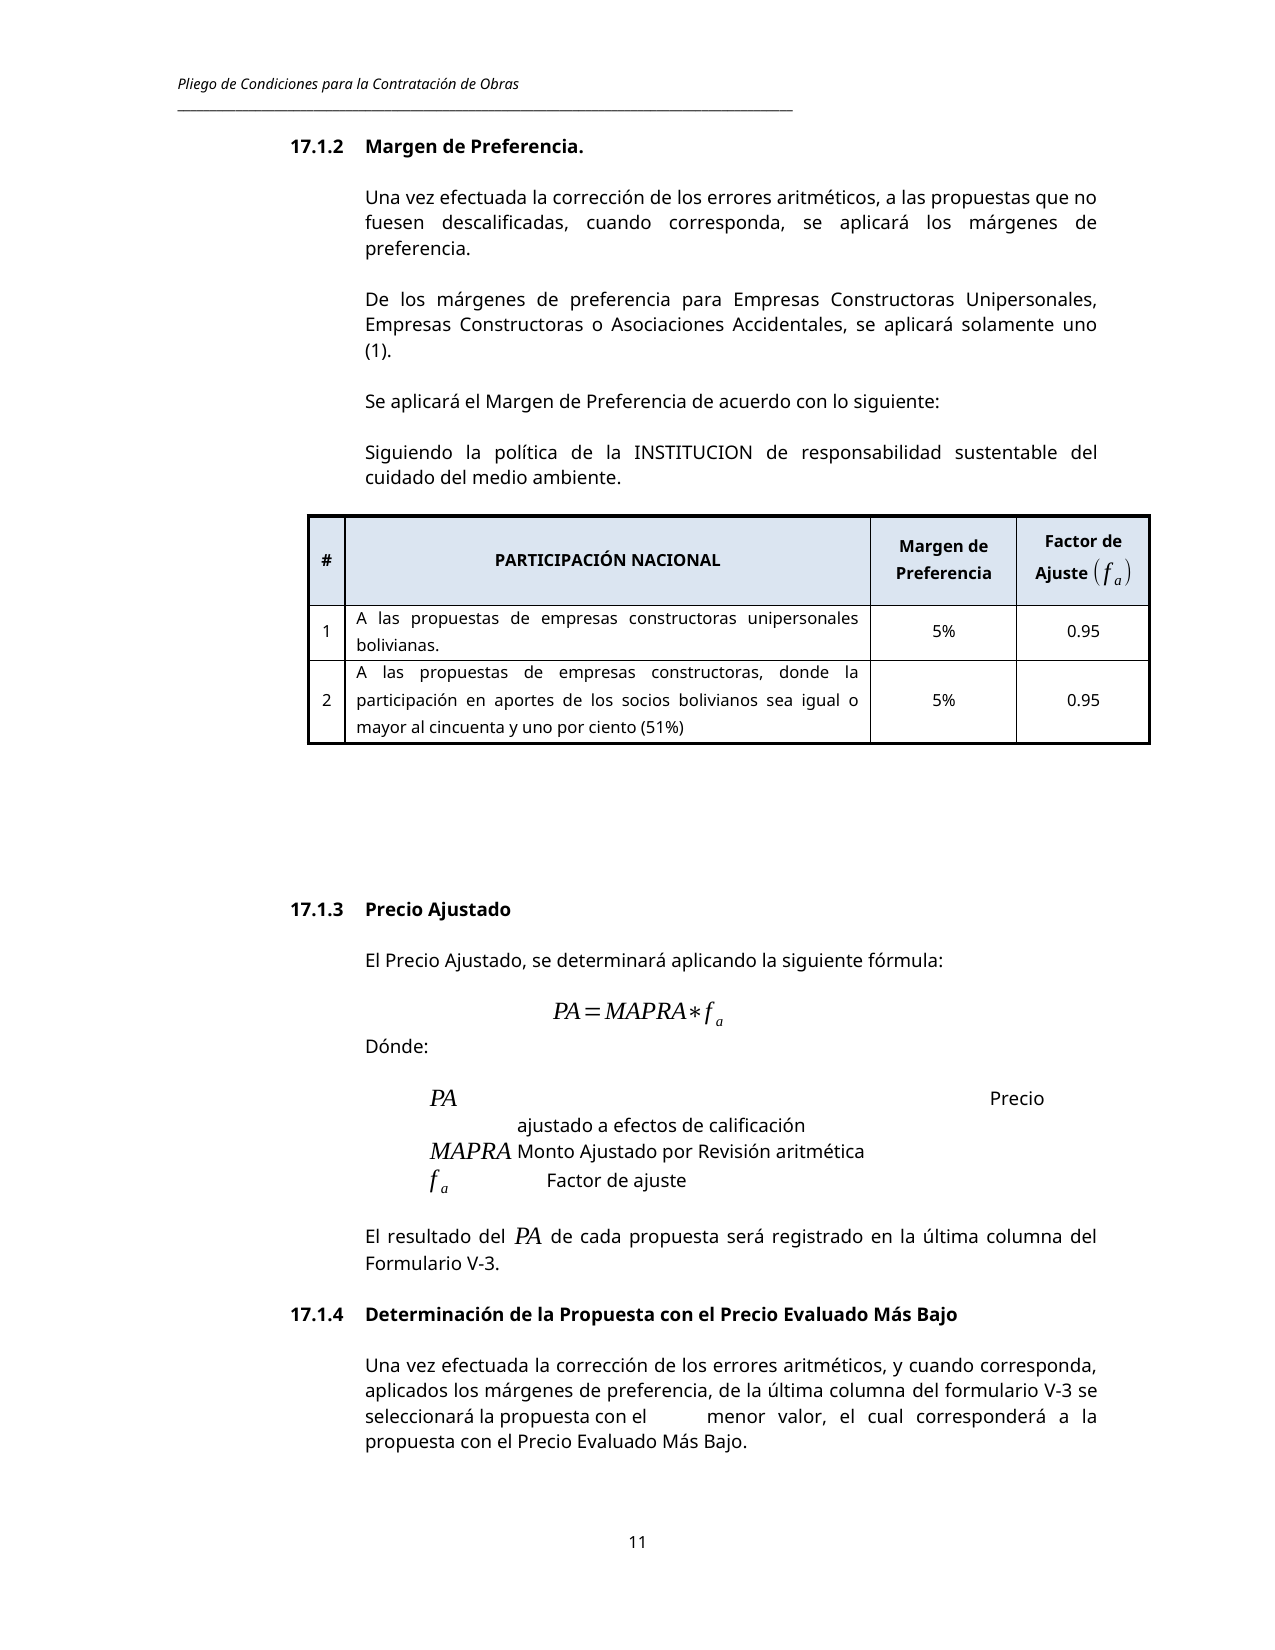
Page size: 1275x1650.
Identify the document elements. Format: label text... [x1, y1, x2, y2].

list Se aplicará el Margen de Preferencia de acuerdo con lo siguiente: [365, 388, 1098, 414]
table_cell 1 [310, 606, 344, 660]
list Una vez efectuada la corrección de los errores aritméticos, y cuando corresponda, aplicados los márgenes de preferencia, de la última columna del formulario V-3 se seleccionará la propuesta con el menor valor, el cual corresponderá a la propuesta con el Precio Evaluado Más Bajo. [365, 1352, 1098, 1454]
table_cell A las propuestas de empresas constructoras, donde la participación en aportes de los socios bolivianos sea igual o mayor al cincuenta y uno por ciento (51%) [346, 661, 870, 742]
table_header Factor de Ajuste [1017, 518, 1148, 605]
list Una vez efectuada la corrección de los errores aritméticos, a las propuestas que no fuesen descalificadas, cuando corresponda, se aplicará los márgenes de preferencia. [365, 184, 1098, 261]
list De los márgenes de preferencia para Empresas Constructoras Unipersonales, Empresas Constructoras o Asociaciones Accidentales, se aplicará solamente uno (1). [365, 286, 1098, 363]
table_cell A las propuestas de empresas constructoras unipersonales bolivianas. [346, 606, 870, 660]
list El resultado del de cada propuesta será registrado en la última columna del Formulario V-3. [365, 1222, 1098, 1276]
list Siguiendo la política de la INSTITUCION de responsabilidad sustentable del cuidado del medio ambiente. [365, 439, 1098, 490]
text Precio ajustado a efectos de calificación [428, 1085, 1098, 1138]
list Determinación de la Propuesta con el Precio Evaluado Más Bajo [290, 1301, 1098, 1327]
list Dónde: [365, 1034, 1098, 1059]
list Precio Ajustado [290, 896, 1098, 921]
table_header # [310, 518, 344, 605]
table_cell 0.95 [1017, 606, 1148, 660]
table_header Margen de Preferencia [871, 518, 1016, 605]
list El Precio Ajustado, se determinará aplicando la siguiente fórmula: [365, 947, 1098, 972]
table_cell 0.95 [1017, 661, 1148, 742]
table_cell 5% [871, 606, 1016, 660]
text Factor de ajuste [428, 1166, 1098, 1197]
list Margen de Preferencia. [290, 133, 1098, 158]
table_cell 2 [310, 661, 344, 742]
table_cell 5% [871, 661, 1016, 742]
table_header PARTICIPACIÓN NACIONAL [346, 518, 870, 605]
text Monto Ajustado por Revisión aritmética [428, 1138, 1098, 1166]
